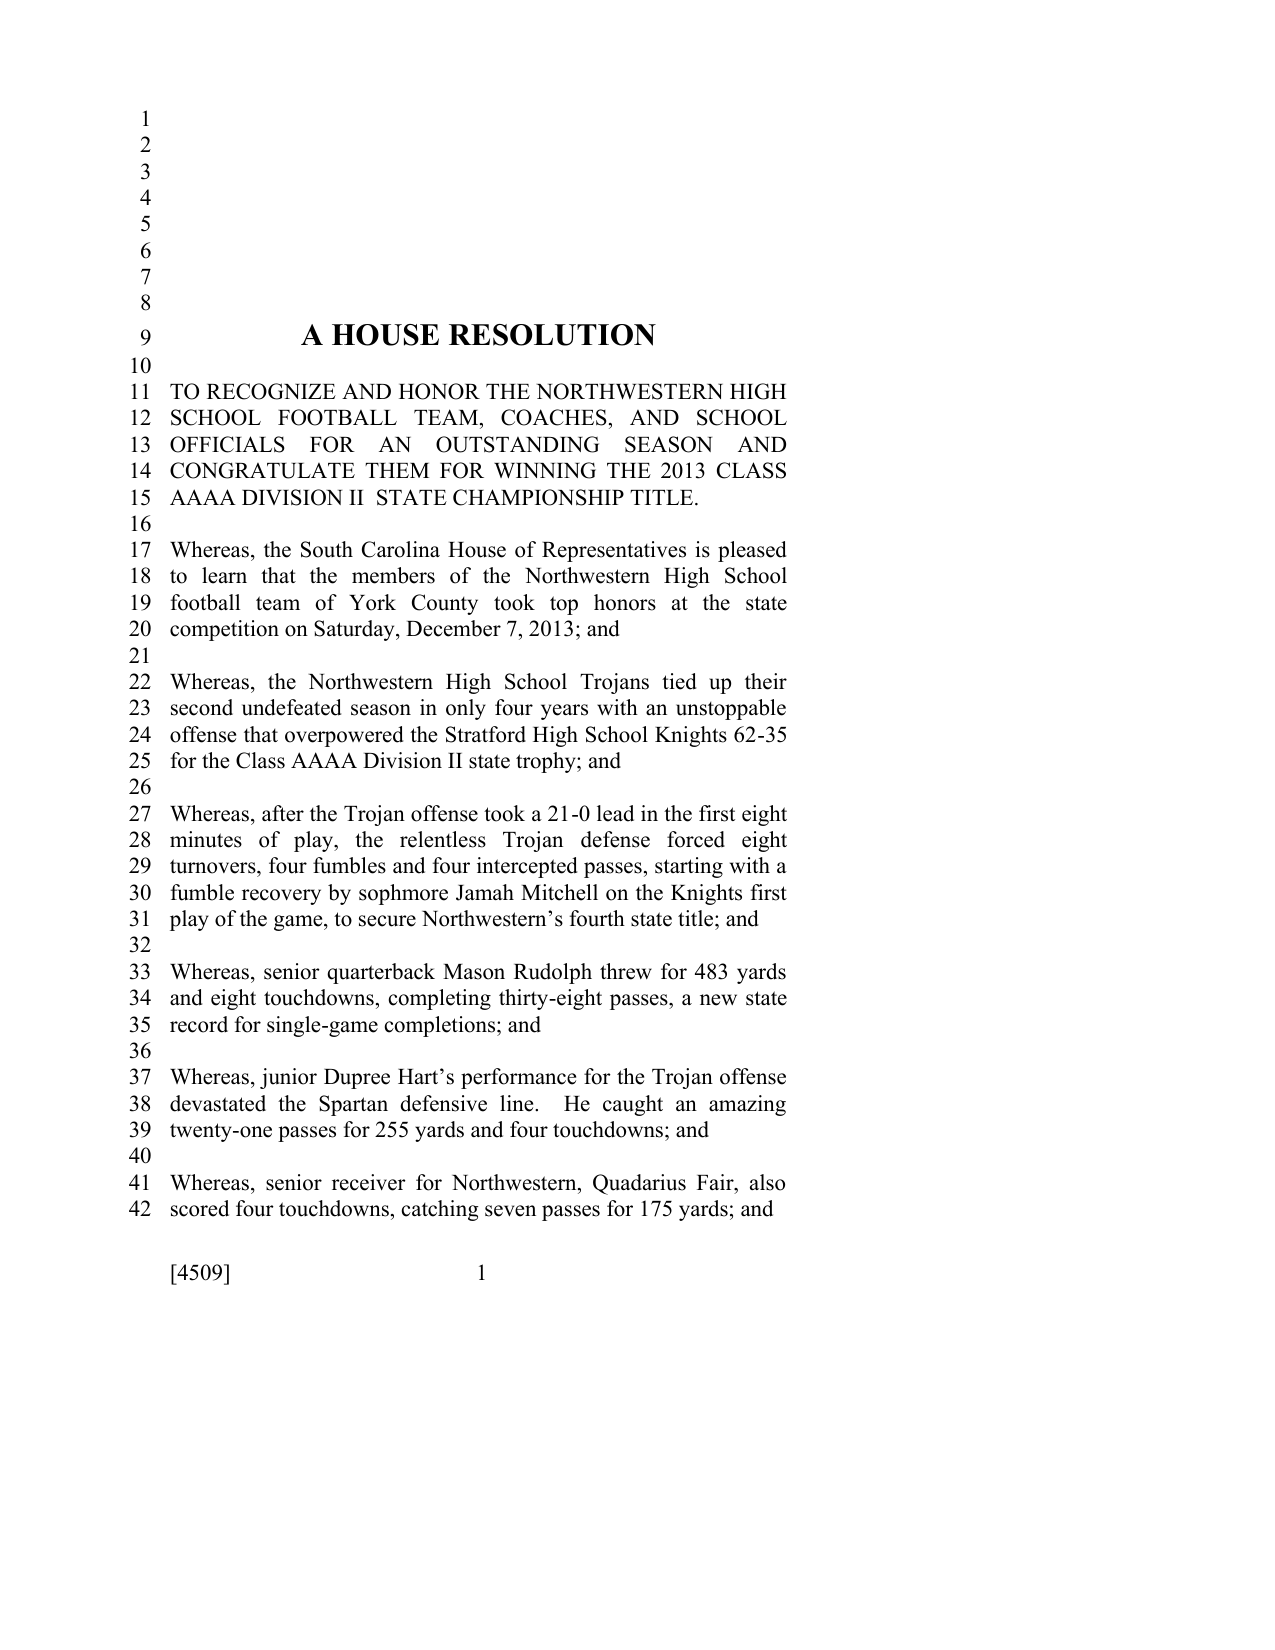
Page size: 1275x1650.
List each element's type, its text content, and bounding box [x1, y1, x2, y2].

text TO RECOGNIZE AND HONOR THE NORTHWESTERN HIGH SCHOOL FOOTBALL TEAM, COACHES, AND SCHOOL OFFICIALS FOR AN OUTSTANDING SEASON AND CONGRATULATE THEM FOR WINNING THE 2013 CLASS AAAA DIVISION II STATE CHAMPIONSHIP TITLE. [169, 378, 787, 510]
text Whereas, the Northwestern High School Trojans tied up their second undefeated season in only four years with an unstoppable offense that overpowered the Stratford High School Knights 62-35 for the Class AAAA Division II state trophy; and [169, 668, 787, 773]
text Whereas, junior Dupree Hart’s performance for the Trojan offense devastated the Spartan defensive line. He caught an amazing twenty-one passes for 255 yards and four touchdowns; and [169, 1063, 787, 1142]
text Whereas, after the Trojan offense took a 21-0 lead in the first eight minutes of play, the relentless Trojan defense forced eight turnovers, four fumbles and four intercepted passes, starting with a fumble recovery by sophmore Jamah Mitchell on the Knights first play of the game, to secure Northwestern’s fourth state title; and [169, 800, 787, 932]
text A HOUSE RESOLUTION [169, 316, 787, 352]
text Whereas, the South Carolina House of Representatives is pleased to learn that the members of the Northwestern High School football team of York County took top honors at the state competition on Saturday, December 7, 2013; and [169, 536, 787, 642]
text Whereas, senior quarterback Mason Rudolph threw for 483 yards and eight touchdowns, completing thirty-eight passes, a new state record for single-game completions; and [169, 958, 787, 1037]
text Whereas, senior receiver for Northwestern, Quadarius Fair, also scored four touchdowns, catching seven passes for 175 yards; and [169, 1169, 787, 1221]
